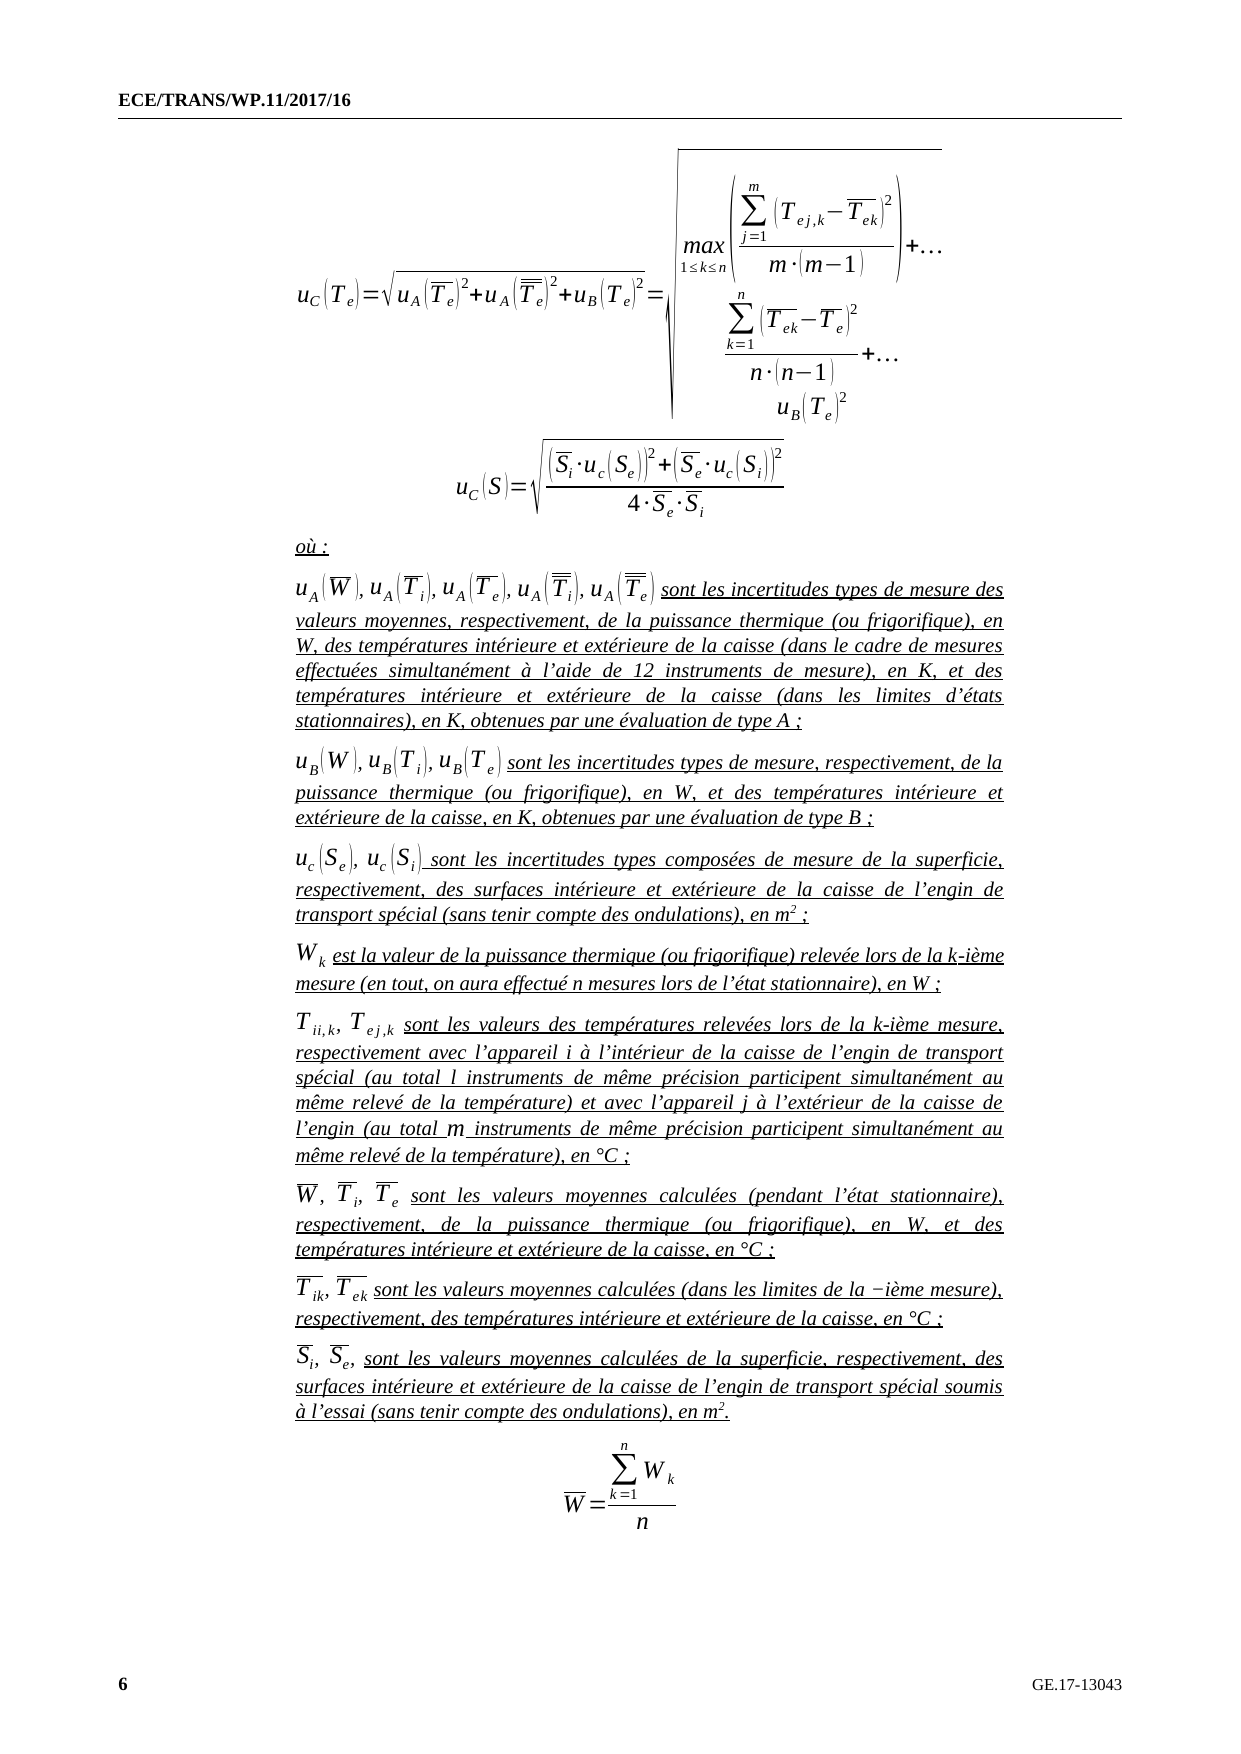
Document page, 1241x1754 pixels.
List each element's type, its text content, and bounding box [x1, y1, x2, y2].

text , , sont les incertitudes types de mesure, respectivement, de la puissance thermique (ou frigorifique), en W, et des températures intérieure et extérieure de la caisse, en K, obtenues par une évaluation de type B ; [295, 744, 1004, 801]
text , , sont les valeurs moyennes calculées de la superficie, respectivement, des surfaces intérieure et extérieure de la caisse de l’engin de transport spécial soumis à l’essai (sans tenir compte des ondulations), en m2. [295, 1396, 1004, 1423]
text , sont les valeurs des températures relevées lors de la k-ième mesure, respectivement avec l’appareil i à l’intérieur de la caisse de l’engin de transport spécial (au total l instruments de même précision participent simultanément au même relevé de la température) et avec l’appareil j à l’extérieur de la caisse de l’engin (au total instruments de même précision participent simultanément au même relevé de la température), en °C ; [295, 1008, 1004, 1061]
text , , , , sont les incertitudes types de mesure des valeurs moyennes, respectivement, de la puissance thermique (ou frigorifique), en W, des températures intérieure et extérieure de la caisse (dans le cadre de mesures effectuées simultanément à l’aide de 12 instruments de mesure), en K, et des températures intérieure et extérieure de la caisse (dans les limites d’états stationnaires), en K, obtenues par une évaluation de type A ; [295, 655, 1004, 704]
text , sont les incertitudes types composées de mesure de la superficie, respectivement, des surfaces intérieure et extérieure de la caisse de l’engin de transport spécial (sans tenir compte des ondulations), en m2 ; [295, 899, 1004, 926]
text , sont les valeurs des températures relevées lors de la k-ième mesure, respectivement avec l’appareil i à l’intérieur de la caisse de l’engin de transport spécial (au total l instruments de même précision participent simultanément au même relevé de la température) et avec l’appareil j à l’extérieur de la caisse de l’engin (au total instruments de même précision participent simultanément au même relevé de la température), en °C ; [295, 1112, 1004, 1167]
text , , sont les valeurs moyennes calculées (pendant l’état stationnaire), respectivement, de la puissance thermique (ou frigorifique), en W, et des températures intérieure et extérieure de la caisse, en °C ; [295, 1233, 1004, 1261]
text , , sont les incertitudes types de mesure, respectivement, de la puissance thermique (ou frigorifique), en W, et des températures intérieure et extérieure de la caisse, en K, obtenues par une évaluation de type B ; [295, 802, 1004, 829]
text , , sont les valeurs moyennes calculées de la superficie, respectivement, des surfaces intérieure et extérieure de la caisse de l’engin de transport spécial soumis à l’essai (sans tenir compte des ondulations), en m2. [295, 1342, 1004, 1395]
text , sont les incertitudes types composées de mesure de la superficie, respectivement, des surfaces intérieure et extérieure de la caisse de l’engin de transport spécial (sans tenir compte des ondulations), en m2 ; [295, 842, 1004, 898]
text , , , , sont les incertitudes types de mesure des valeurs moyennes, respectivement, de la puissance thermique (ou frigorifique), en W, des températures intérieure et extérieure de la caisse (dans le cadre de mesures effectuées simultanément à l’aide de 12 instruments de mesure), en K, et des températures intérieure et extérieure de la caisse (dans les limites d’états stationnaires), en K, obtenues par une évaluation de type A ; [295, 570, 1004, 629]
text , sont les valeurs moyennes calculées (dans les limites de la −ième mesure), respectivement, des températures intérieure et extérieure de la caisse, en °C ; [295, 1273, 1004, 1329]
text est la valeur de la puissance thermique (ou frigorifique) relevée lors de la k-ième mesure (en tout, on aura effectué n mesures lors de l’état stationnaire), en W ; [295, 939, 1004, 995]
text où : [295, 533, 1004, 558]
text , , sont les valeurs moyennes calculées (pendant l’état stationnaire), respectivement, de la puissance thermique (ou frigorifique), en W, et des températures intérieure et extérieure de la caisse, en °C ; [295, 1179, 1004, 1232]
